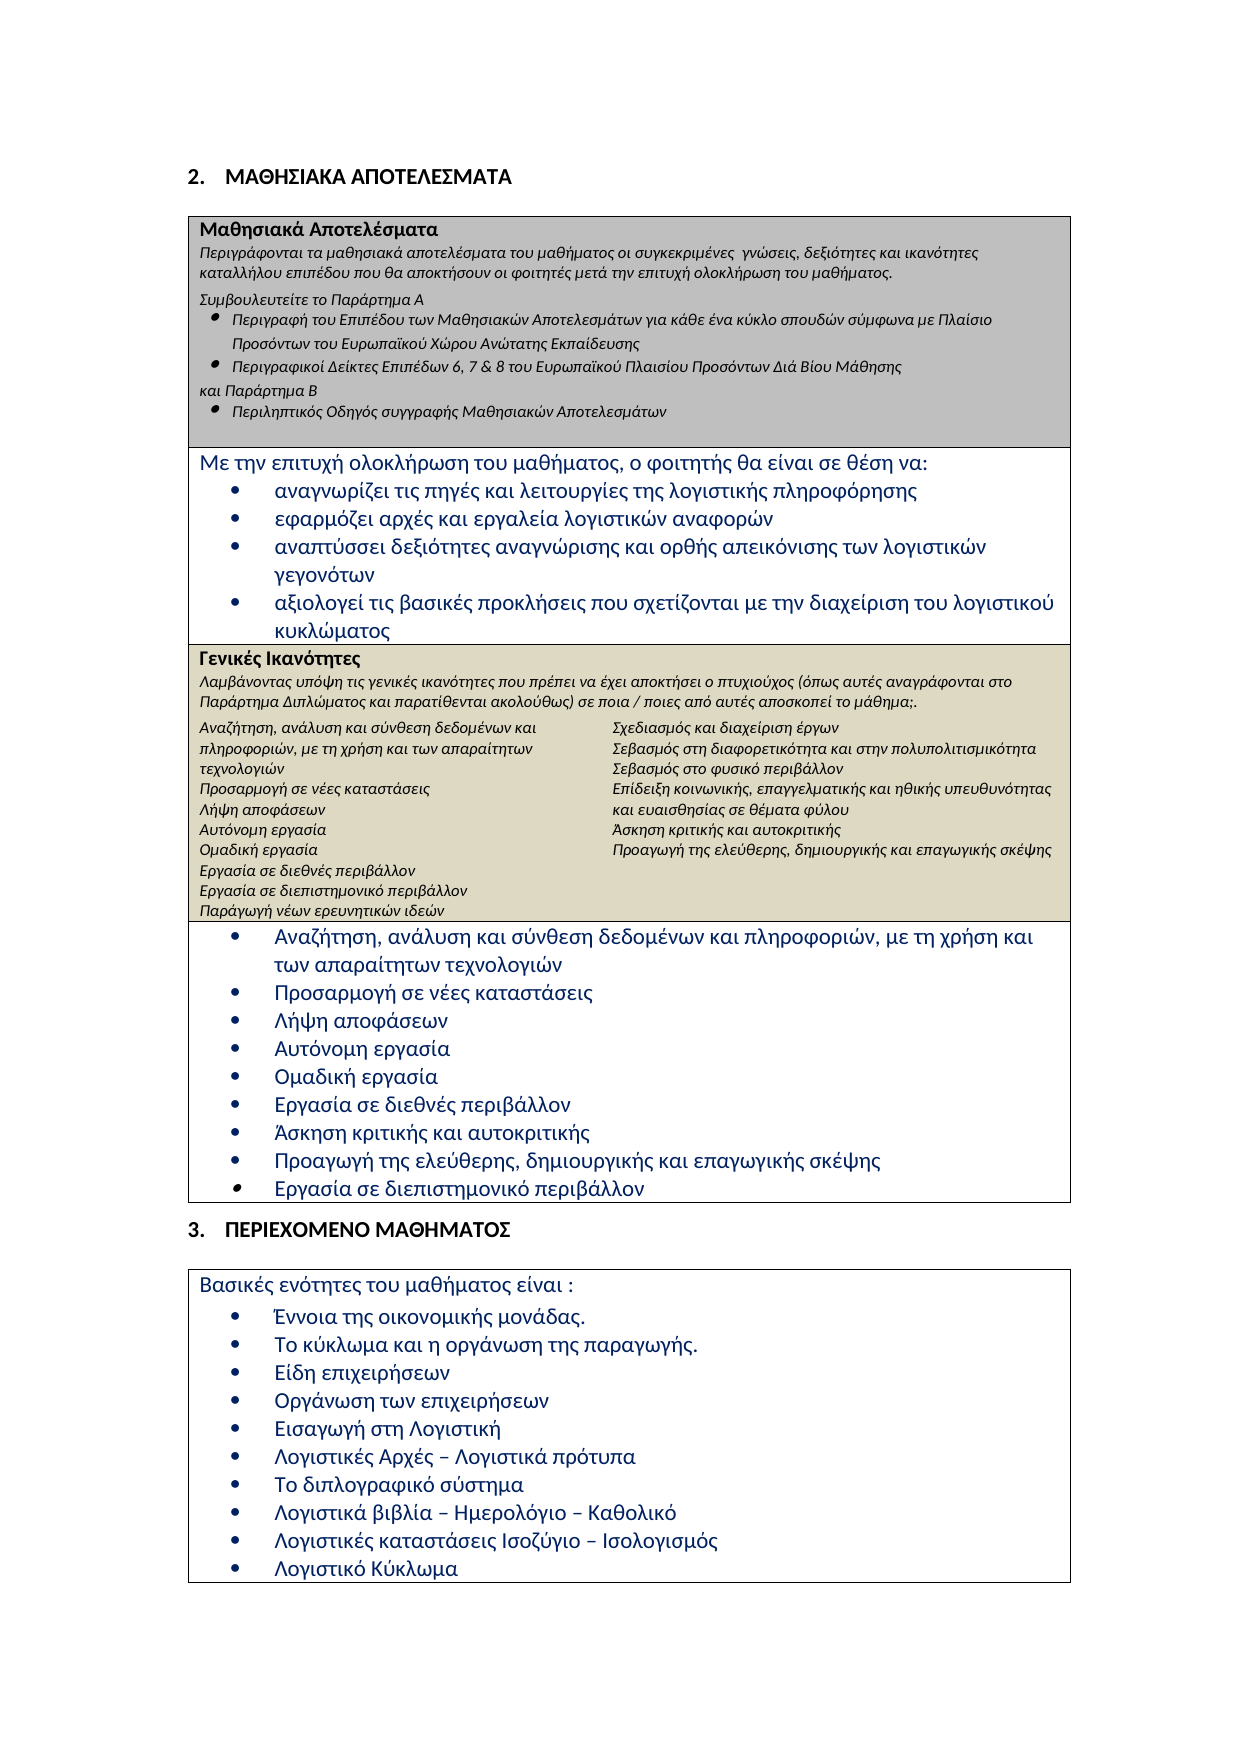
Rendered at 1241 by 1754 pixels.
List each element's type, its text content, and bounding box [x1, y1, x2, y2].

table_cell Περιγράφονται τα μαθησιακά αποτελέσματα του μαθήματος οι συγκεκριμένες γνώσεις, δεξιότητες και ικανότητες καταλλήλου επιπέδου που θα αποκτήσουν οι φοιτητές μετά την επιτυχή ολοκλήρωση του μαθήματος. Συμβουλευτείτε το Παράρτημα Α Περιγραφή του Επιπέδου των Μαθησιακών Αποτελεσμάτων για κάθε ένα κύκλο σπουδών σύμφωνα με Πλαίσιο Προσόντων του Ευρωπαϊκού Χώρου Ανώτατης Εκπαίδευσης Περιγραφικοί Δείκτες Επιπέδων 6, 7 & 8 του Ευρωπαϊκού Πλαισίου Προσόντων Διά Βίου Μάθησης και Παράρτημα Β Περιληπτικός Οδηγός συγγραφής Μαθησιακών Αποτελεσμάτων [189, 242, 1070, 447]
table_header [189, 1270, 1070, 1582]
list ΠΕΡΙΕΧΟΜΕΝΟ ΜΑΘΗΜΑΤΟΣ [187, 1216, 1053, 1244]
table_cell Λαμβάνοντας υπόψη τις γενικές ικανότητες που πρέπει να έχει αποκτήσει ο πτυχιούχος (όπως αυτές αναγράφονται στο Παράρτημα Διπλώματος και παρατίθενται ακολούθως) σε ποια / ποιες από αυτές αποσκοπεί το μάθημα;. [189, 671, 1070, 718]
table_cell Αναζήτηση, ανάλυση και σύνθεση δεδομένων και πληροφοριών, με τη χρήση και των απαραίτητων τεχνολογιών Προσαρμογή σε νέες καταστάσεις Λήψη αποφάσεων Αυτόνομη εργασία Ομαδική εργασία Εργασία σε διεθνές περιβάλλον Εργασία σε διεπιστημονικό περιβάλλον Παράγωγή νέων ερευνητικών ιδεών [189, 718, 601, 921]
table_cell Σχεδιασμός και διαχείριση έργων Σεβασμός στη διαφορετικότητα και στην πολυπολιτισμικότητα Σεβασμός στο φυσικό περιβάλλον Επίδειξη κοινωνικής, επαγγελματικής και ηθικής υπευθυνότητας και ευαισθησίας σε θέματα φύλου Άσκηση κριτικής και αυτοκριτικής Προαγωγή της ελεύθερης, δημιουργικής και επαγωγικής σκέψης [601, 718, 1070, 921]
list ΜΑΘΗΣΙΑΚΑ ΑΠΟΤΕΛΕΣΜΑΤΑ [187, 162, 1053, 191]
table_cell Αναζήτηση, ανάλυση και σύνθεση δεδομένων και πληροφοριών, με τη χρήση και των απαραίτητων τεχνολογιών Προσαρμογή σε νέες καταστάσεις Λήψη αποφάσεων Αυτόνομη εργασία Ομαδική εργασία Εργασία σε διεθνές περιβάλλον Άσκηση κριτικής και αυτοκριτικής Προαγωγή της ελεύθερης, δημιουργικής και επαγωγικής σκέψης Εργασία σε διεπιστημονικό περιβάλλον [189, 922, 1070, 1202]
table_header Μαθησιακά Αποτελέσματα [189, 217, 1070, 242]
table_cell Με την επιτυχή ολοκλήρωση του μαθήματος, ο φοιτητής θα είναι σε θέση να: αναγνωρίζει τις πηγές και λειτουργίες της λογιστικής πληροφόρησης εφαρμόζει αρχές και εργαλεία λογιστικών αναφορών αναπτύσσει δεξιότητες αναγνώρισης και ορθής απεικόνισης των λογιστικών γεγονότων αξιολογεί τις βασικές προκλήσεις που σχετίζονται με την διαχείριση του λογιστικού κυκλώματος [189, 448, 1070, 644]
table_cell Γενικές Ικανότητες [189, 645, 1070, 671]
